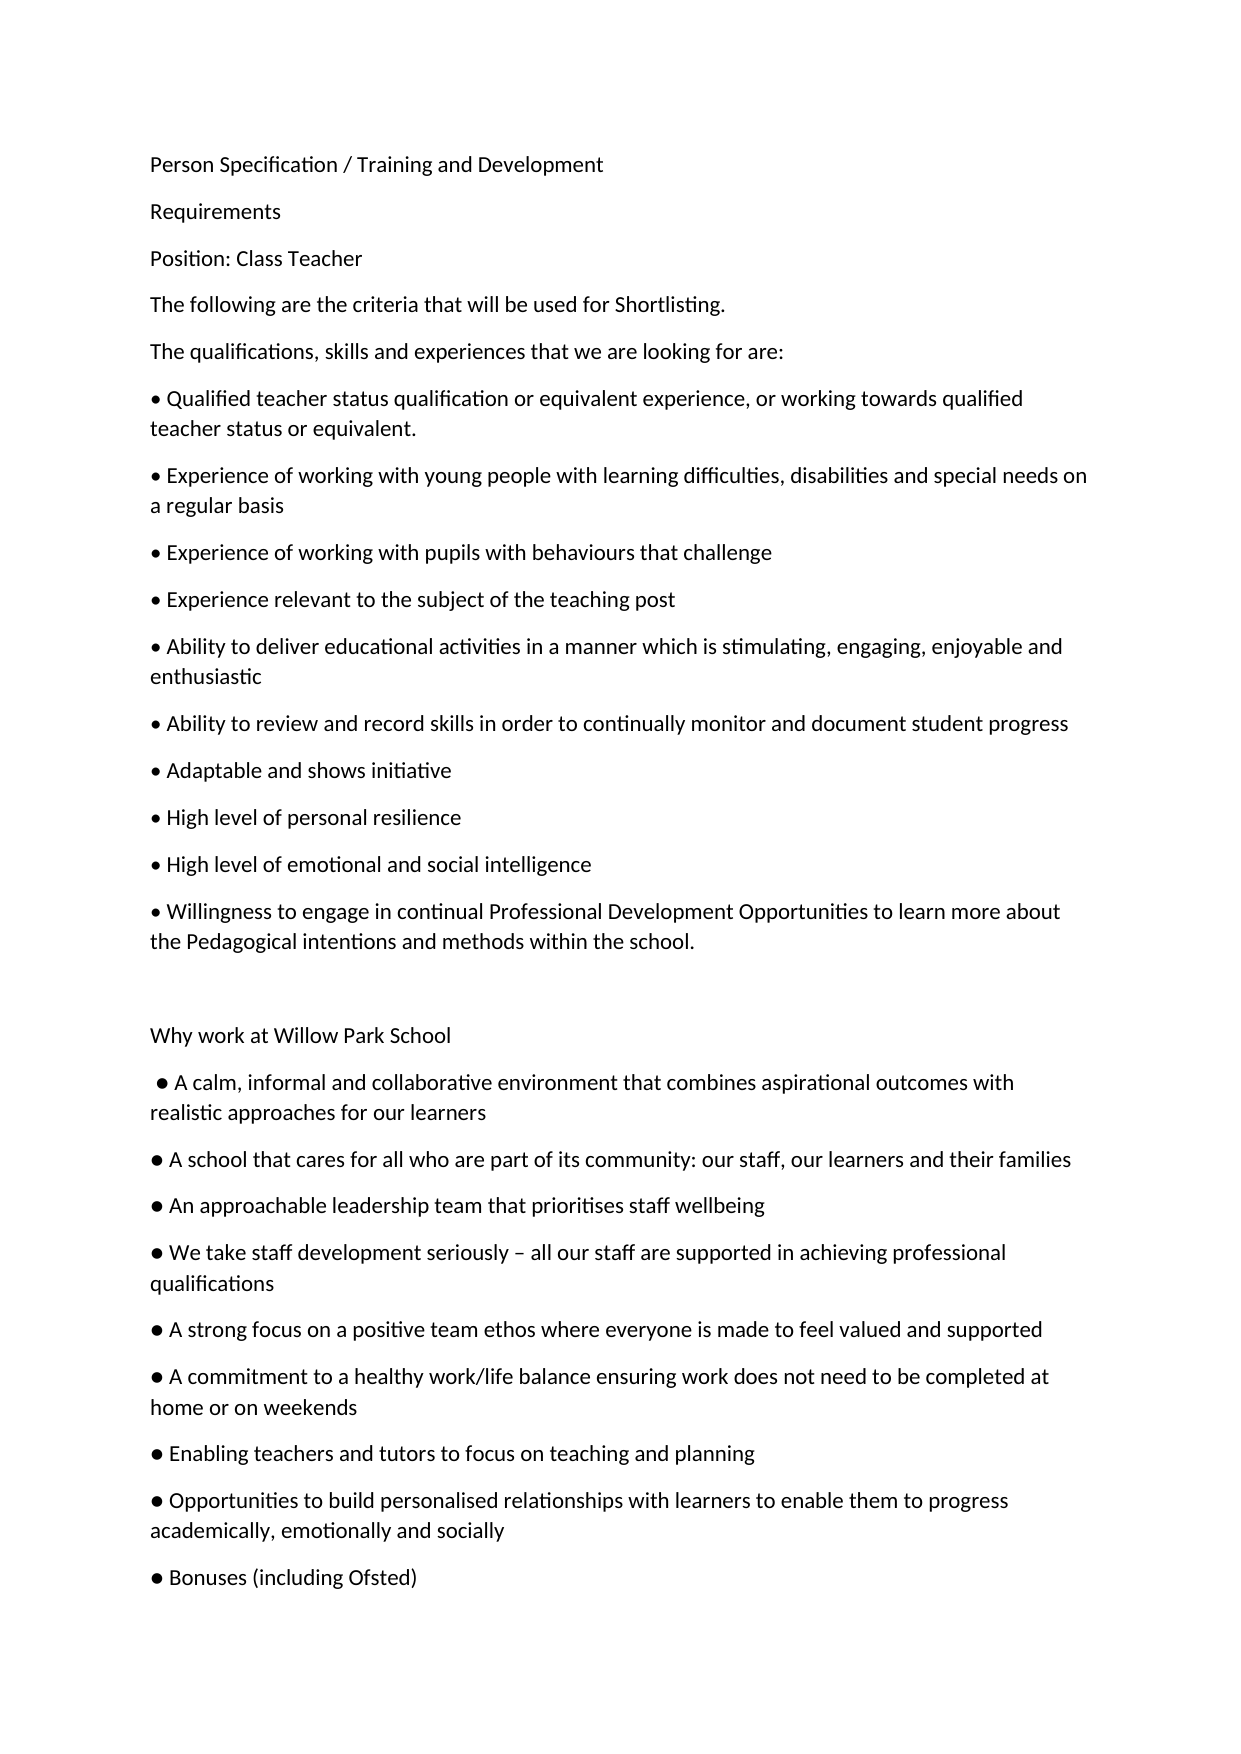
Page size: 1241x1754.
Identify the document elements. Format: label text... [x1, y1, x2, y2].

text • Ability to deliver educational activities in a manner which is stimulating, engaging, enjoyable and enthusiastic [150, 632, 1090, 691]
text • High level of emotional and social intelligence [150, 850, 1090, 878]
text • Qualified teacher status qualification or equivalent experience, or working towards qualified teacher status or equivalent. [150, 384, 1090, 443]
text • Adaptable and shows initiative [150, 756, 1090, 784]
text ● A calm, informal and collaborative environment that combines aspirational outcomes with realistic approaches for our learners [150, 1068, 1090, 1126]
text • High level of personal resilience [150, 803, 1090, 831]
text Requirements [150, 197, 1090, 225]
text • Experience of working with young people with learning difficulties, disabilities and special needs on a regular basis [150, 461, 1090, 520]
text The following are the criteria that will be used for Shortlisting. [150, 291, 1090, 319]
text ● An approachable leadership team that prioritises staff wellbeing [150, 1192, 1090, 1220]
text • Experience of working with pupils with behaviours that challenge [150, 538, 1090, 567]
text • Ability to review and record skills in order to continually monitor and document student progress [150, 709, 1090, 737]
text ● A strong focus on a positive team ethos where everyone is made to feel valued and supported [150, 1316, 1090, 1344]
text Why work at Willow Park School [150, 1021, 1090, 1049]
text Person Specification / Training and Development [150, 150, 1090, 178]
text ● Opportunities to build personalised relationships with learners to enable them to progress academically, emotionally and socially [150, 1486, 1090, 1545]
text • Willingness to engage in continual Professional Development Opportunities to learn more about the Pedagogical intentions and methods within the school. [150, 897, 1090, 955]
text ● We take staff development seriously – all our staff are supported in achieving professional qualifications [150, 1238, 1090, 1297]
text Position: Class Teacher [150, 244, 1090, 272]
text ● A commitment to a healthy work/life balance ensuring work does not need to be completed at home or on weekends [150, 1362, 1090, 1421]
text • Experience relevant to the subject of the teaching post [150, 585, 1090, 613]
text ● Enabling teachers and tutors to focus on teaching and planning [150, 1439, 1090, 1468]
text ● A school that cares for all who are part of its community: our staff, our learners and their families [150, 1145, 1090, 1173]
text ● Bonuses (including Ofsted) [150, 1563, 1090, 1592]
text The qualifications, skills and experiences that we are looking for are: [150, 337, 1090, 366]
